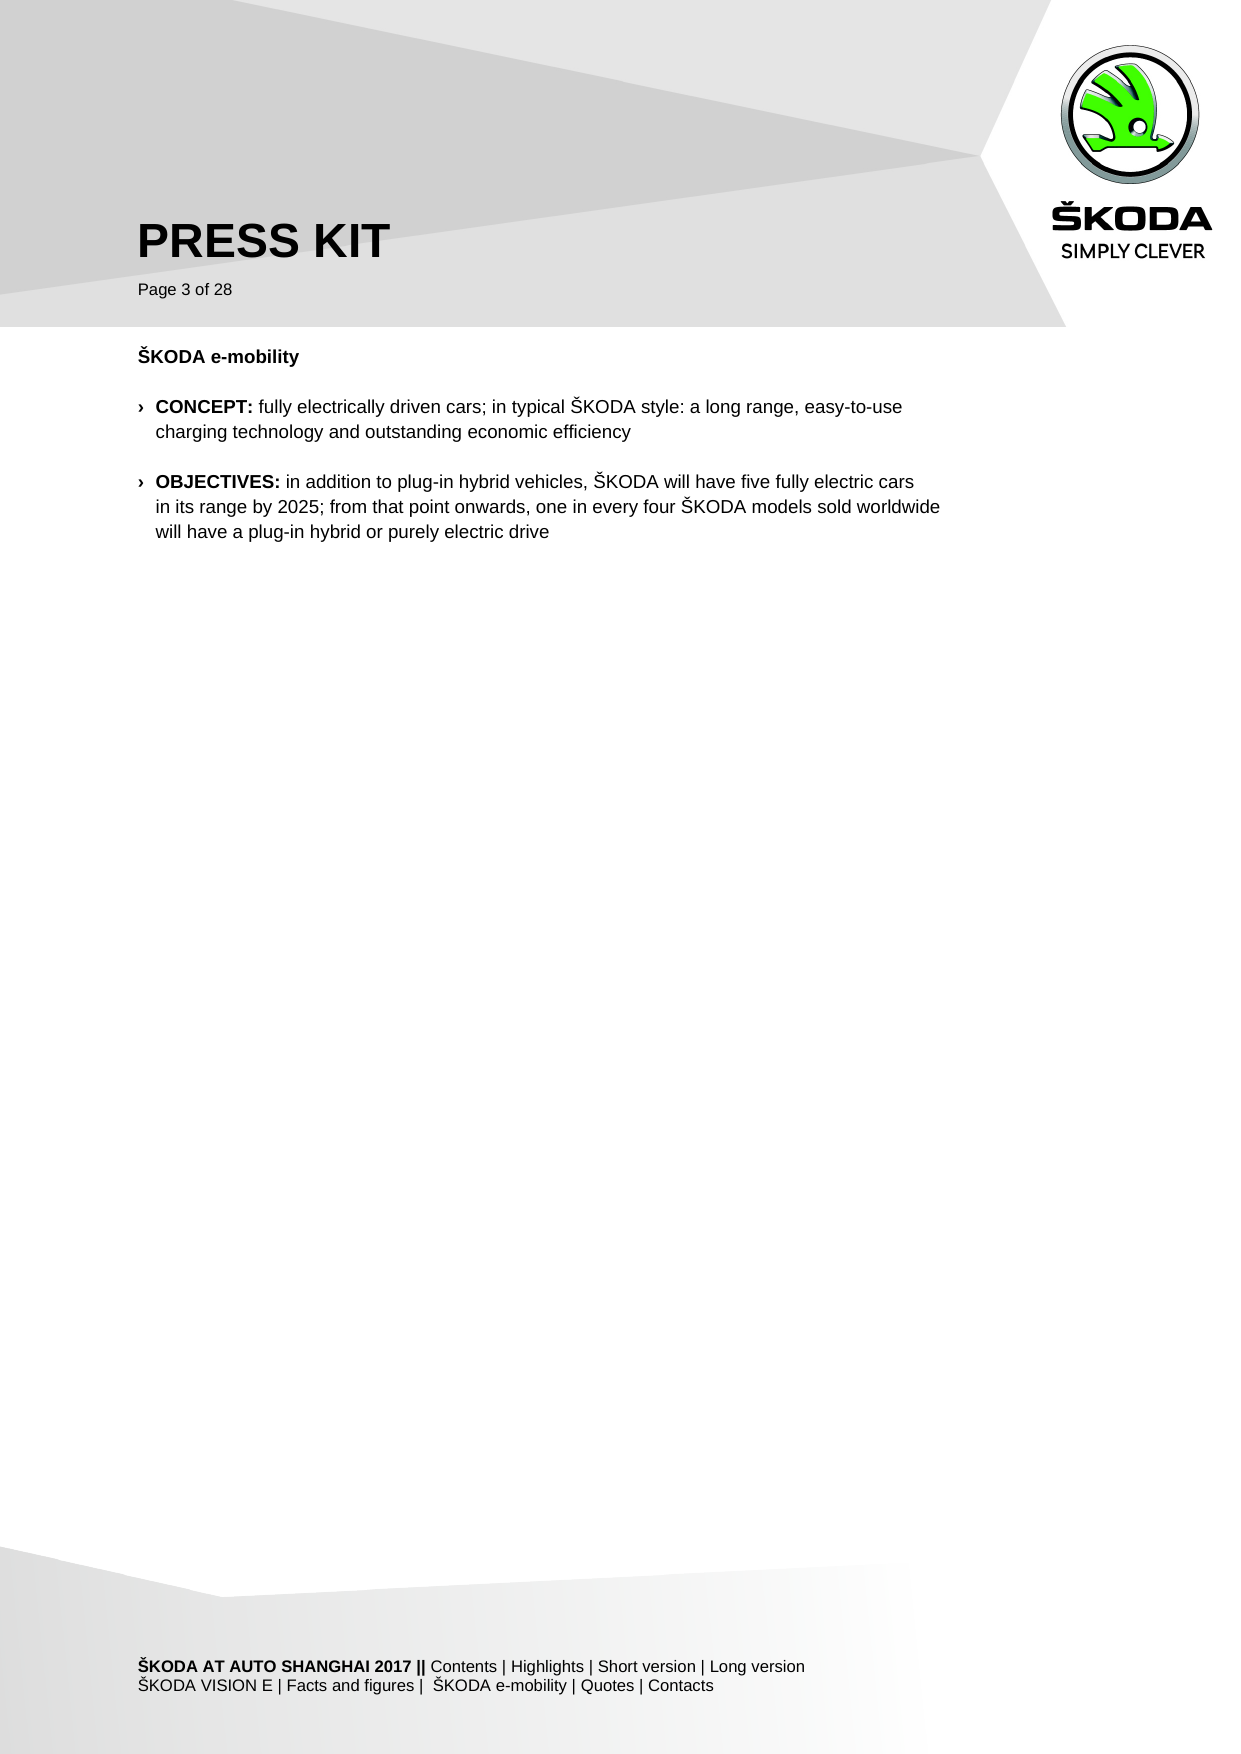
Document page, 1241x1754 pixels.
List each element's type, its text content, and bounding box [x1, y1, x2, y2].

text ŠKODA e-mobility [138, 343, 964, 368]
text OBJECTIVES: in addition to plug-in hybrid vehicles, ŠKODA will have five fully electric cars in its range by 2025; from that point onwards, one in every four ŠKODA models sold worldwide will have a plug-in hybrid or purely electric drive [138, 468, 964, 543]
picture [0, 0, 1241, 327]
picture [0, 1544, 1241, 1754]
text CONCEPT: fully electrically driven cars; in typical ŠKODA style: a long range, easy-to-use charging technology and outstanding economic efficiency [138, 393, 964, 443]
